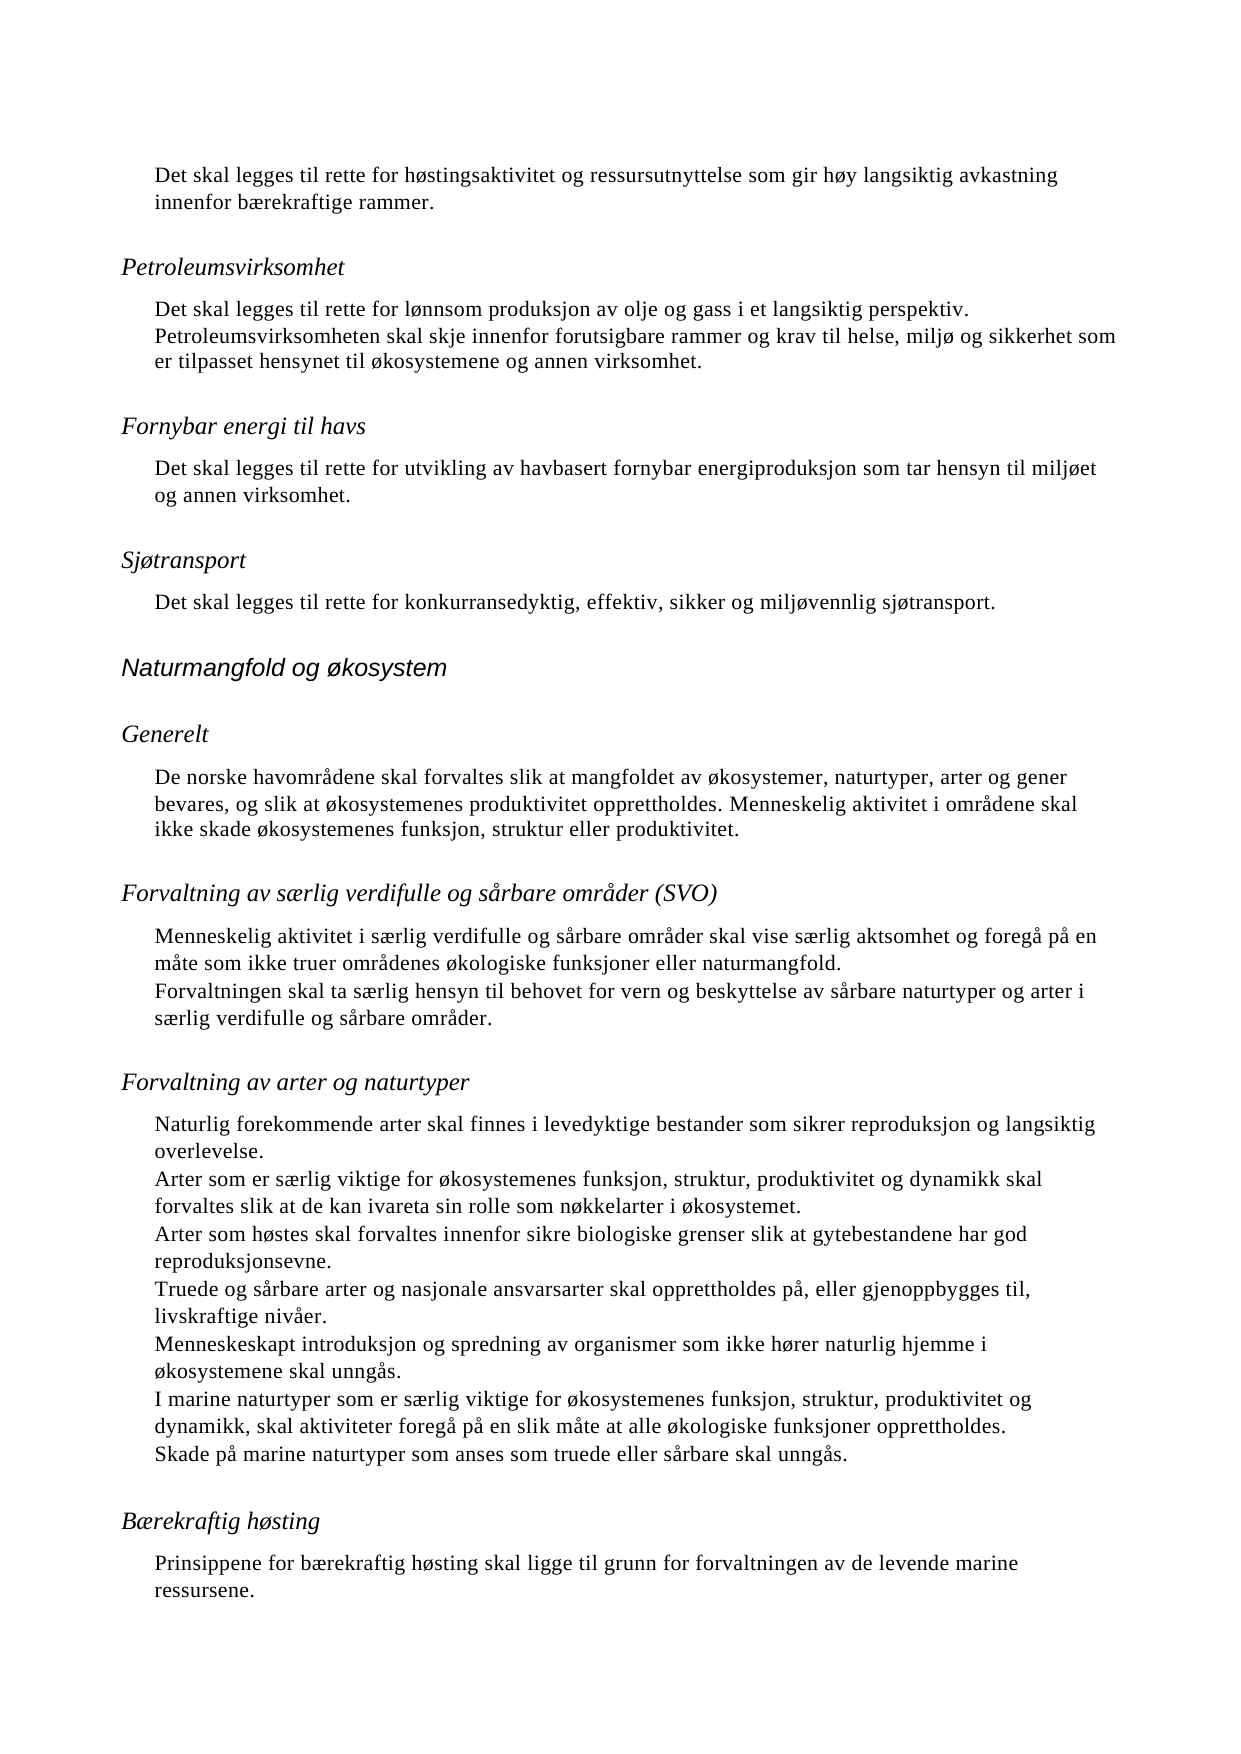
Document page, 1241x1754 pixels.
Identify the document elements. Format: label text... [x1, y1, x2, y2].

list Det skal legges til rette for høstingsaktivitet og ressursutnyttelse som gir høy langsiktig avkastning innenfor bærekraftige rammer. [121, 159, 1119, 214]
text Fornybar energi til havs [121, 411, 1119, 440]
text Generelt [121, 719, 1119, 748]
list I marine naturtyper som er særlig viktige for økosystemenes funksjon, struktur, produktivitet og dynamikk, skal aktiviteter foregå på en slik måte at alle økologiske funksjoner opprettholdes. [121, 1383, 1119, 1438]
text Naturmangfold og økosystem [121, 653, 1119, 682]
text Petroleumsvirksomhet [121, 252, 1119, 281]
list Naturlig forekommende arter skal finnes i levedyktige bestander som sikrer reproduksjon og langsiktig overlevelse. [121, 1108, 1119, 1163]
text Sjøtransport [121, 545, 1119, 573]
list De norske havområdene skal forvaltes slik at mangfoldet av økosystemer, naturtyper, arter og gener bevares, og slik at økosystemenes produktivitet opprettholdes. Menneskelig aktivitet i områdene skal ikke skade økosystemenes funksjon, struktur eller produktivitet. [121, 761, 1119, 841]
list Menneskeskapt introduksjon og spredning av organismer som ikke hører naturlig hjemme i økosystemene skal unngås. [121, 1328, 1119, 1383]
text Forvaltning av særlig verdifulle og sårbare områder (SVO) [121, 878, 1119, 907]
list Menneskelig aktivitet i særlig verdifulle og sårbare områder skal vise særlig aktsomhet og foregå på en måte som ikke truer områdenes økologiske funksjoner eller naturmangfold. [121, 920, 1119, 975]
list Arter som høstes skal forvaltes innenfor sikre biologiske grenser slik at gytebestandene har god reproduksjonsevne. [121, 1218, 1119, 1273]
list Skade på marine naturtyper som anses som truede eller sårbare skal unngås. [121, 1438, 1119, 1468]
list Det skal legges til rette for konkurransedyktig, effektiv, sikker og miljøvennlig sjøtransport. [121, 586, 1119, 616]
text Forvaltning av arter og naturtyper [121, 1067, 1119, 1096]
list Det skal legges til rette for lønnsom produksjon av olje og gass i et langsiktig perspektiv. Petroleumsvirksomheten skal skje innenfor forutsigbare rammer og krav til helse, miljø og sikkerhet som er tilpasset hensynet til økosystemene og annen virksomhet. [121, 293, 1119, 373]
list Prinsippene for bærekraftig høsting skal ligge til grunn for forvaltningen av de levende marine ressursene. [121, 1547, 1119, 1602]
list Det skal legges til rette for utvikling av havbasert fornybar energiproduksjon som tar hensyn til miljøet og annen virksomhet. [121, 452, 1119, 507]
list Arter som er særlig viktige for økosystemenes funksjon, struktur, produktivitet og dynamikk skal forvaltes slik at de kan ivareta sin rolle som nøkkelarter i økosystemet. [121, 1163, 1119, 1218]
text Bærekraftig høsting [121, 1506, 1119, 1534]
list Truede og sårbare arter og nasjonale ansvarsarter skal opprettholdes på, eller gjenoppbygges til, livskraftige nivåer. [121, 1273, 1119, 1328]
list Forvaltningen skal ta særlig hensyn til behovet for vern og beskyttelse av sårbare naturtyper og arter i særlig verdifulle og sårbare områder. [121, 975, 1119, 1030]
